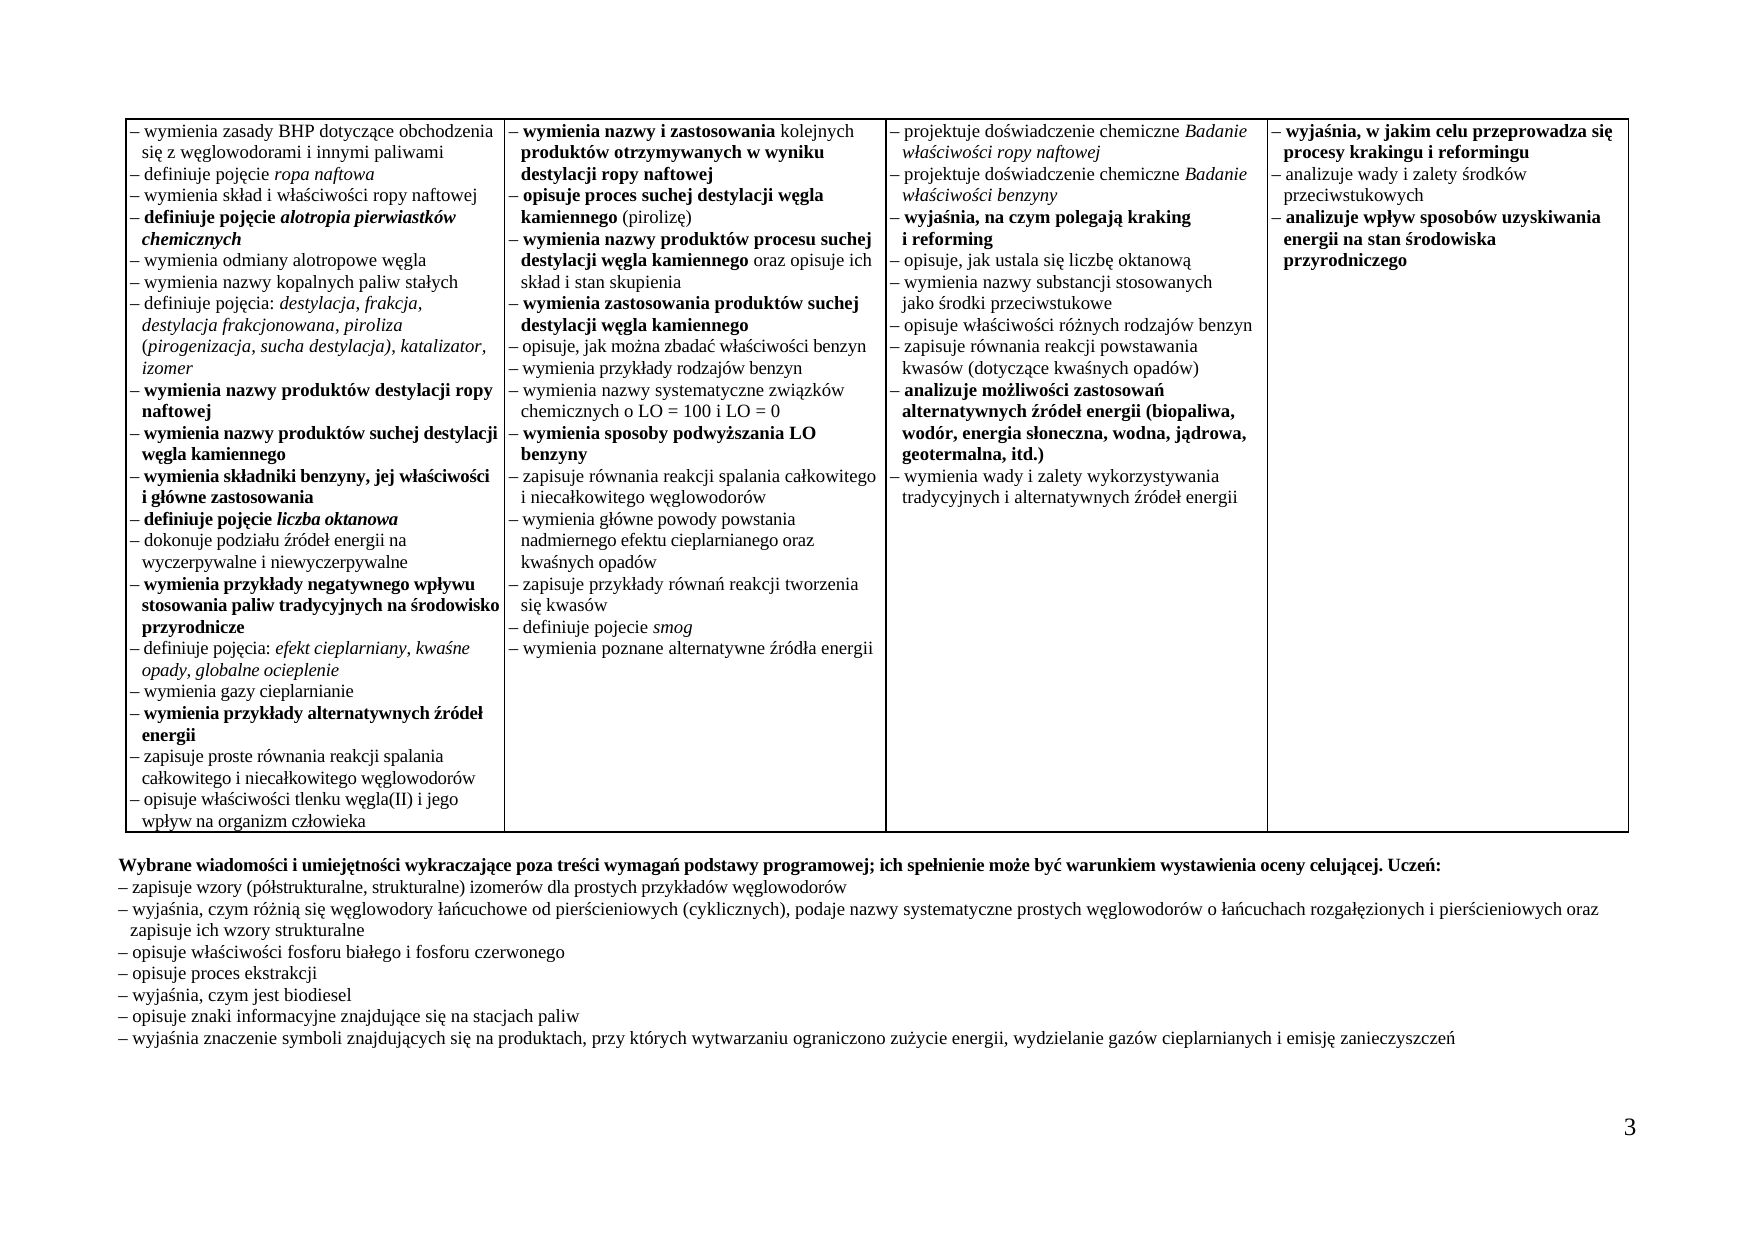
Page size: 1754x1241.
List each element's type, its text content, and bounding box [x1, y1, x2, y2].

text – opisuje proces ekstrakcji [118, 962, 1636, 984]
text – opisuje właściwości fosforu białego i fosforu czerwonego [118, 941, 1636, 962]
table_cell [887, 120, 1267, 831]
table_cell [1268, 120, 1628, 831]
text Wybrane wiadomości i umiejętności wykraczające poza treści wymagań podstawy programowej; ich spełnienie może być warunkiem wystawienia oceny celującej. Uczeń: [118, 854, 1636, 876]
text – wyjaśnia, czym jest biodiesel [118, 984, 1636, 1005]
text – zapisuje wzory (półstrukturalne, strukturalne) izomerów dla prostych przykładów węglowodorów [118, 876, 1636, 897]
text – wyjaśnia znaczenie symboli znajdujących się na produktach, przy których wytwarzaniu ograniczono zużycie energii, wydzielanie gazów cieplarnianych i emisję zanieczyszczeń [118, 1027, 1636, 1048]
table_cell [127, 120, 504, 831]
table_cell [505, 120, 885, 831]
text – wyjaśnia, czym różnią się węglowodory łańcuchowe od pierścieniowych (cyklicznych), podaje nazwy systematyczne prostych węglowodorów o łańcuchach rozgałęzionych i pierścieniowych oraz zapisuje ich wzory strukturalne [118, 897, 1636, 941]
text – opisuje znaki informacyjne znajdujące się na stacjach paliw [118, 1005, 1636, 1027]
